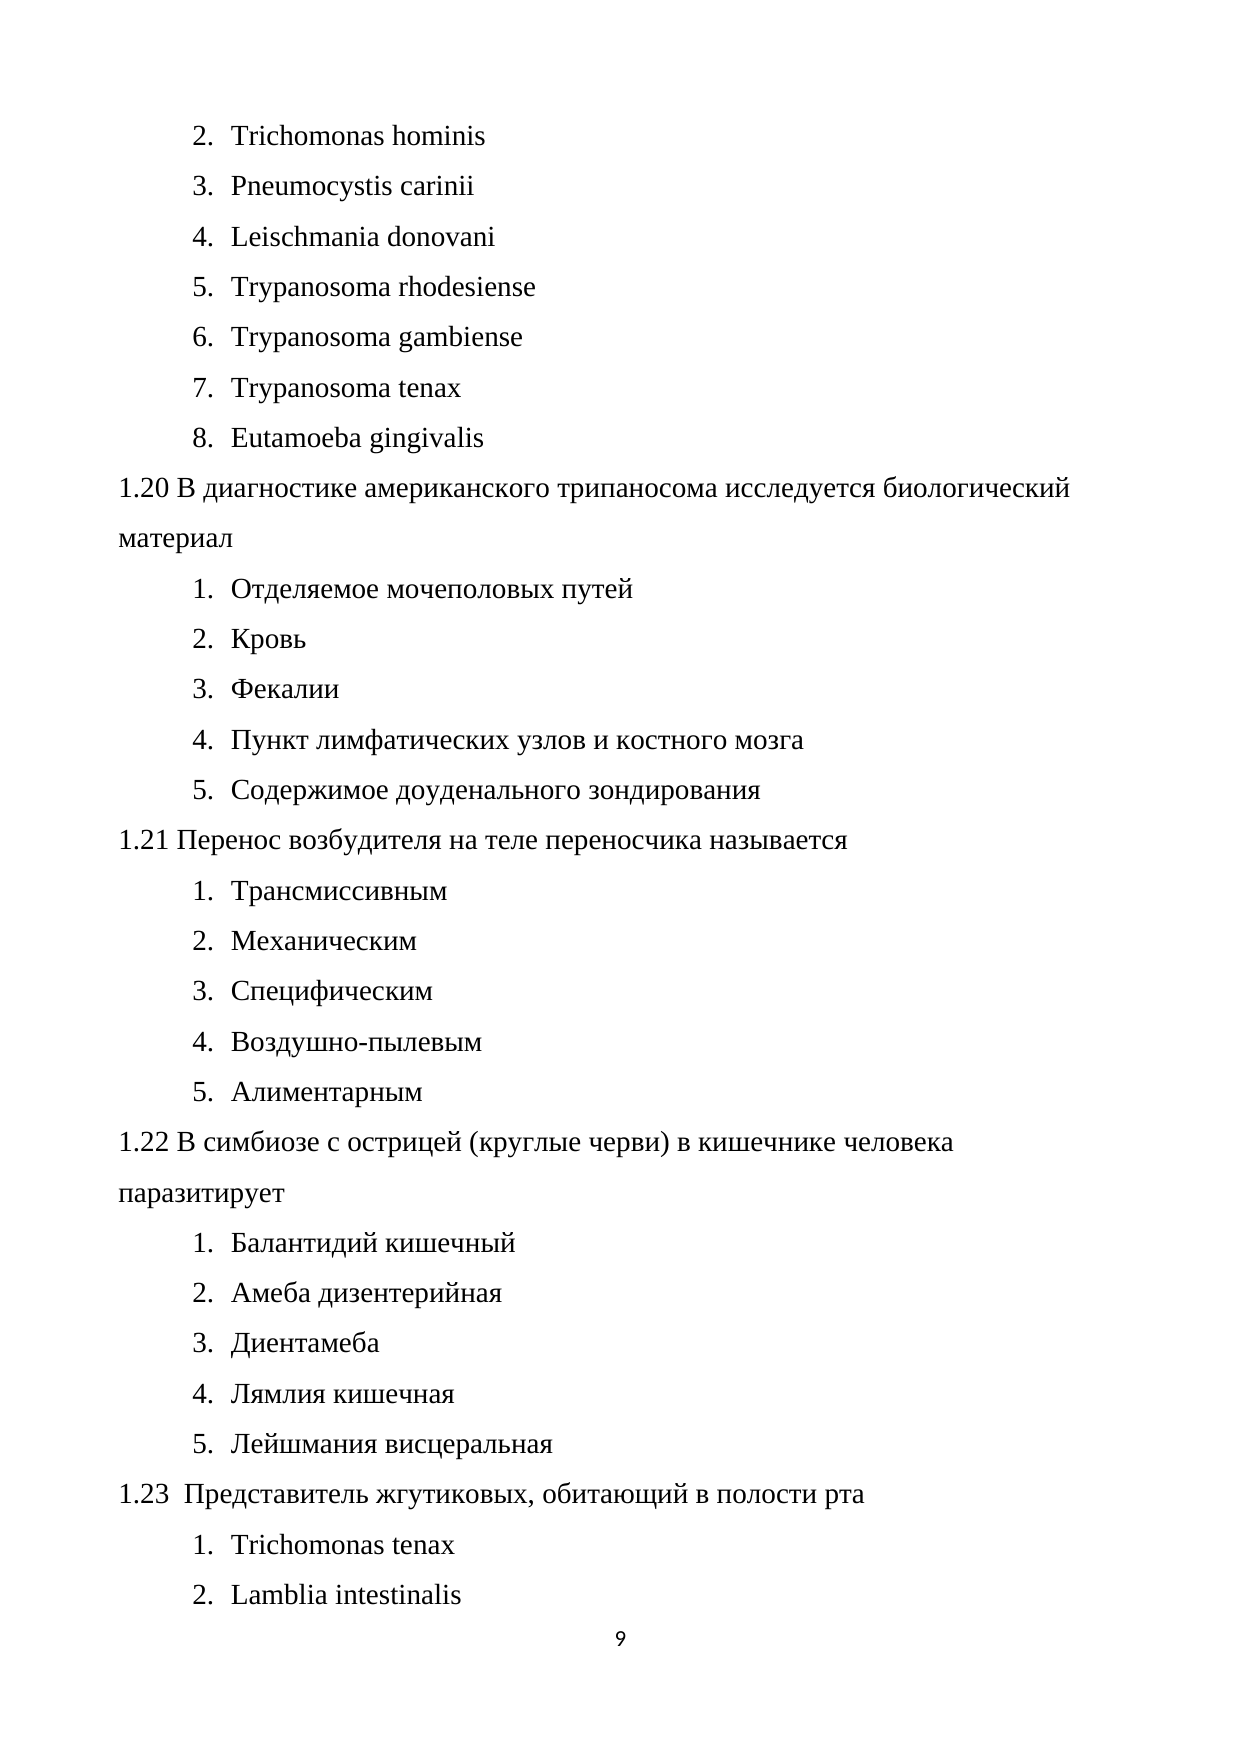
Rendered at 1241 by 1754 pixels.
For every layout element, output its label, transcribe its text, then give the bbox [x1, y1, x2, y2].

list Воздушно-пылевым [118, 1024, 1122, 1057]
list Trypanosoma tenax [118, 370, 1122, 403]
list Pneumocystis carinii [118, 168, 1122, 202]
list Trichomonas tenax [118, 1527, 1122, 1560]
list Отделяемое мочеполовых путей [118, 571, 1122, 604]
list Кровь [118, 621, 1122, 655]
text 1.20 В диагностике американского трипаносома исследуется биологический материал [118, 470, 1122, 554]
list Leischmania donovani [118, 219, 1122, 252]
text 1.23 Представитель жгутиковых, обитающий в полости рта [118, 1477, 1122, 1510]
list Trypanosoma rhodesiense [118, 269, 1122, 303]
list Балантидий кишечный [118, 1225, 1122, 1258]
list Eutamoeba gingivalis [118, 420, 1122, 453]
list Амеба дизентерийная [118, 1275, 1122, 1309]
list Лейшмания висцеральная [118, 1426, 1122, 1460]
list Фекалии [118, 672, 1122, 705]
list Lamblia intestinalis [118, 1577, 1122, 1611]
list Механическим [118, 923, 1122, 957]
list Содержимое доуденального зондирования [118, 772, 1122, 806]
text 1.21 Перенос возбудителя на теле переносчика называется [118, 822, 1122, 856]
list Трансмиссивным [118, 873, 1122, 906]
list Trichomonas hominis [118, 118, 1122, 152]
list Trypanosoma gambiense [118, 319, 1122, 353]
list Лямлия кишечная [118, 1376, 1122, 1409]
list Специфическим [118, 973, 1122, 1007]
list Алиментарным [118, 1074, 1122, 1108]
text 1.22 В симбиозе с острицей (круглые черви) в кишечнике человека паразитирует [118, 1124, 1122, 1208]
list Диентамеба [118, 1326, 1122, 1359]
list Пункт лимфатических узлов и костного мозга [118, 722, 1122, 755]
